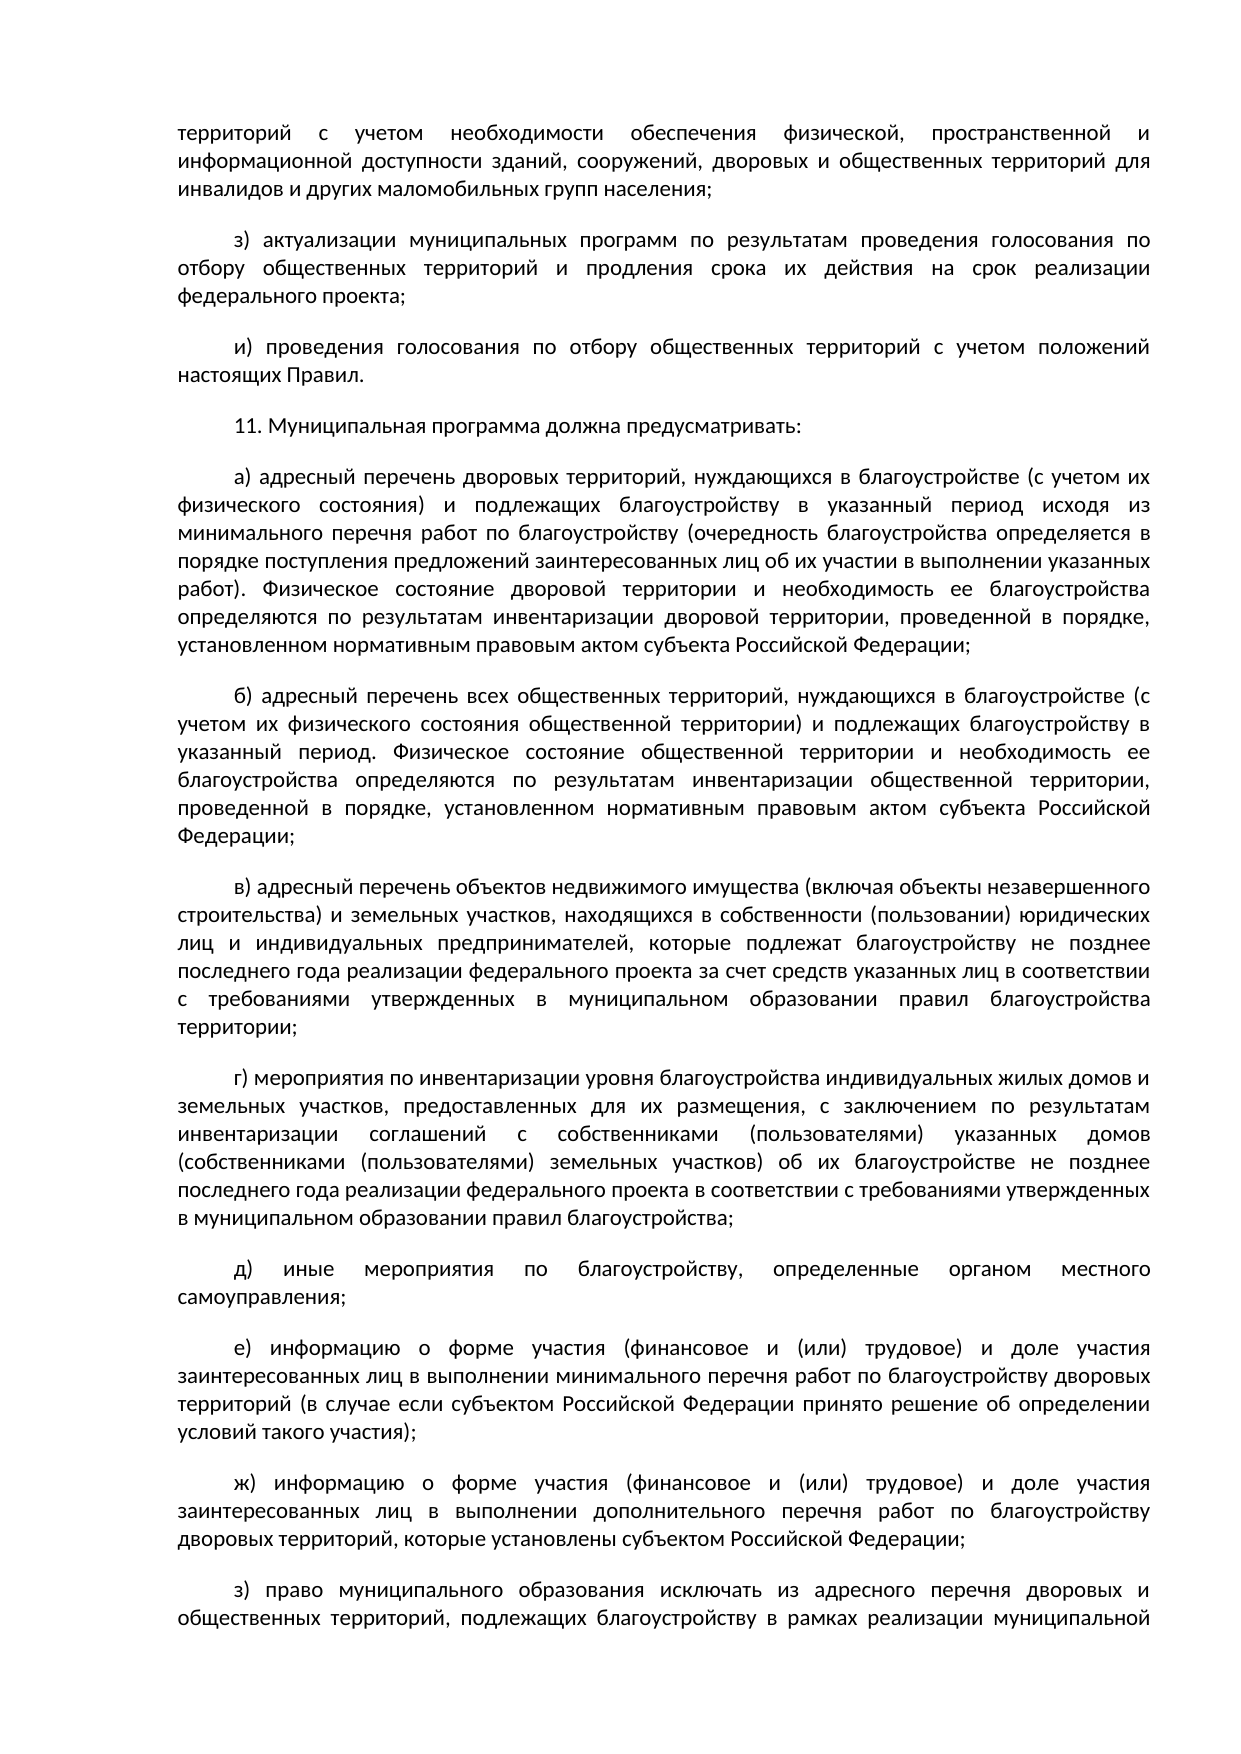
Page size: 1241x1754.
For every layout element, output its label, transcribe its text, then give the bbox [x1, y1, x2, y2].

text ж) информацию о форме участия (финансовое и (или) трудовое) и доле участия заинтересованных лиц в выполнении дополнительного перечня работ по благоустройству дворовых территорий, которые установлены субъектом Российской Федерации; [177, 1468, 1152, 1552]
text г) мероприятия по инвентаризации уровня благоустройства индивидуальных жилых домов и земельных участков, предоставленных для их размещения, с заключением по результатам инвентаризации соглашений с собственниками (пользователями) указанных домов (собственниками (пользователями) земельных участков) об их благоустройстве не позднее последнего года реализации федерального проекта в соответствии с требованиями утвержденных в муниципальном образовании правил благоустройства; [177, 1063, 1152, 1231]
text а) адресный перечень дворовых территорий, нуждающихся в благоустройстве (с учетом их физического состояния) и подлежащих благоустройству в указанный период исходя из минимального перечня работ по благоустройству (очередность благоустройства определяется в порядке поступления предложений заинтересованных лиц об их участии в выполнении указанных работ). Физическое состояние дворовой территории и необходимость ее благоустройства определяются по результатам инвентаризации дворовой территории, проведенной в порядке, установленном нормативным правовым актом субъекта Российской Федерации; [177, 462, 1152, 658]
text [177, 118, 1152, 202]
text д) иные мероприятия по благоустройству, определенные органом местного самоуправления; [177, 1254, 1152, 1310]
text е) информацию о форме участия (финансовое и (или) трудовое) и доле участия заинтересованных лиц в выполнении минимального перечня работ по благоустройству дворовых территорий (в случае если субъектом Российской Федерации принято решение об определении условий такого участия); [177, 1333, 1152, 1445]
text в) адресный перечень объектов недвижимого имущества (включая объекты незавершенного строительства) и земельных участков, находящихся в собственности (пользовании) юридических лиц и индивидуальных предпринимателей, которые подлежат благоустройству не позднее последнего года реализации федерального проекта за счет средств указанных лиц в соответствии с требованиями утвержденных в муниципальном образовании правил благоустройства территории; [177, 872, 1152, 1040]
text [177, 1575, 1152, 1631]
text и) проведения голосования по отбору общественных территорий с учетом положений настоящих Правил. [177, 332, 1152, 388]
text з) актуализации муниципальных программ по результатам проведения голосования по отбору общественных территорий и продления срока их действия на срок реализации федерального проекта; [177, 225, 1152, 309]
text 11. Муниципальная программа должна предусматривать: [177, 411, 1152, 439]
text б) адресный перечень всех общественных территорий, нуждающихся в благоустройстве (с учетом их физического состояния общественной территории) и подлежащих благоустройству в указанный период. Физическое состояние общественной территории и необходимость ее благоустройства определяются по результатам инвентаризации общественной территории, проведенной в порядке, установленном нормативным правовым актом субъекта Российской Федерации; [177, 681, 1152, 849]
